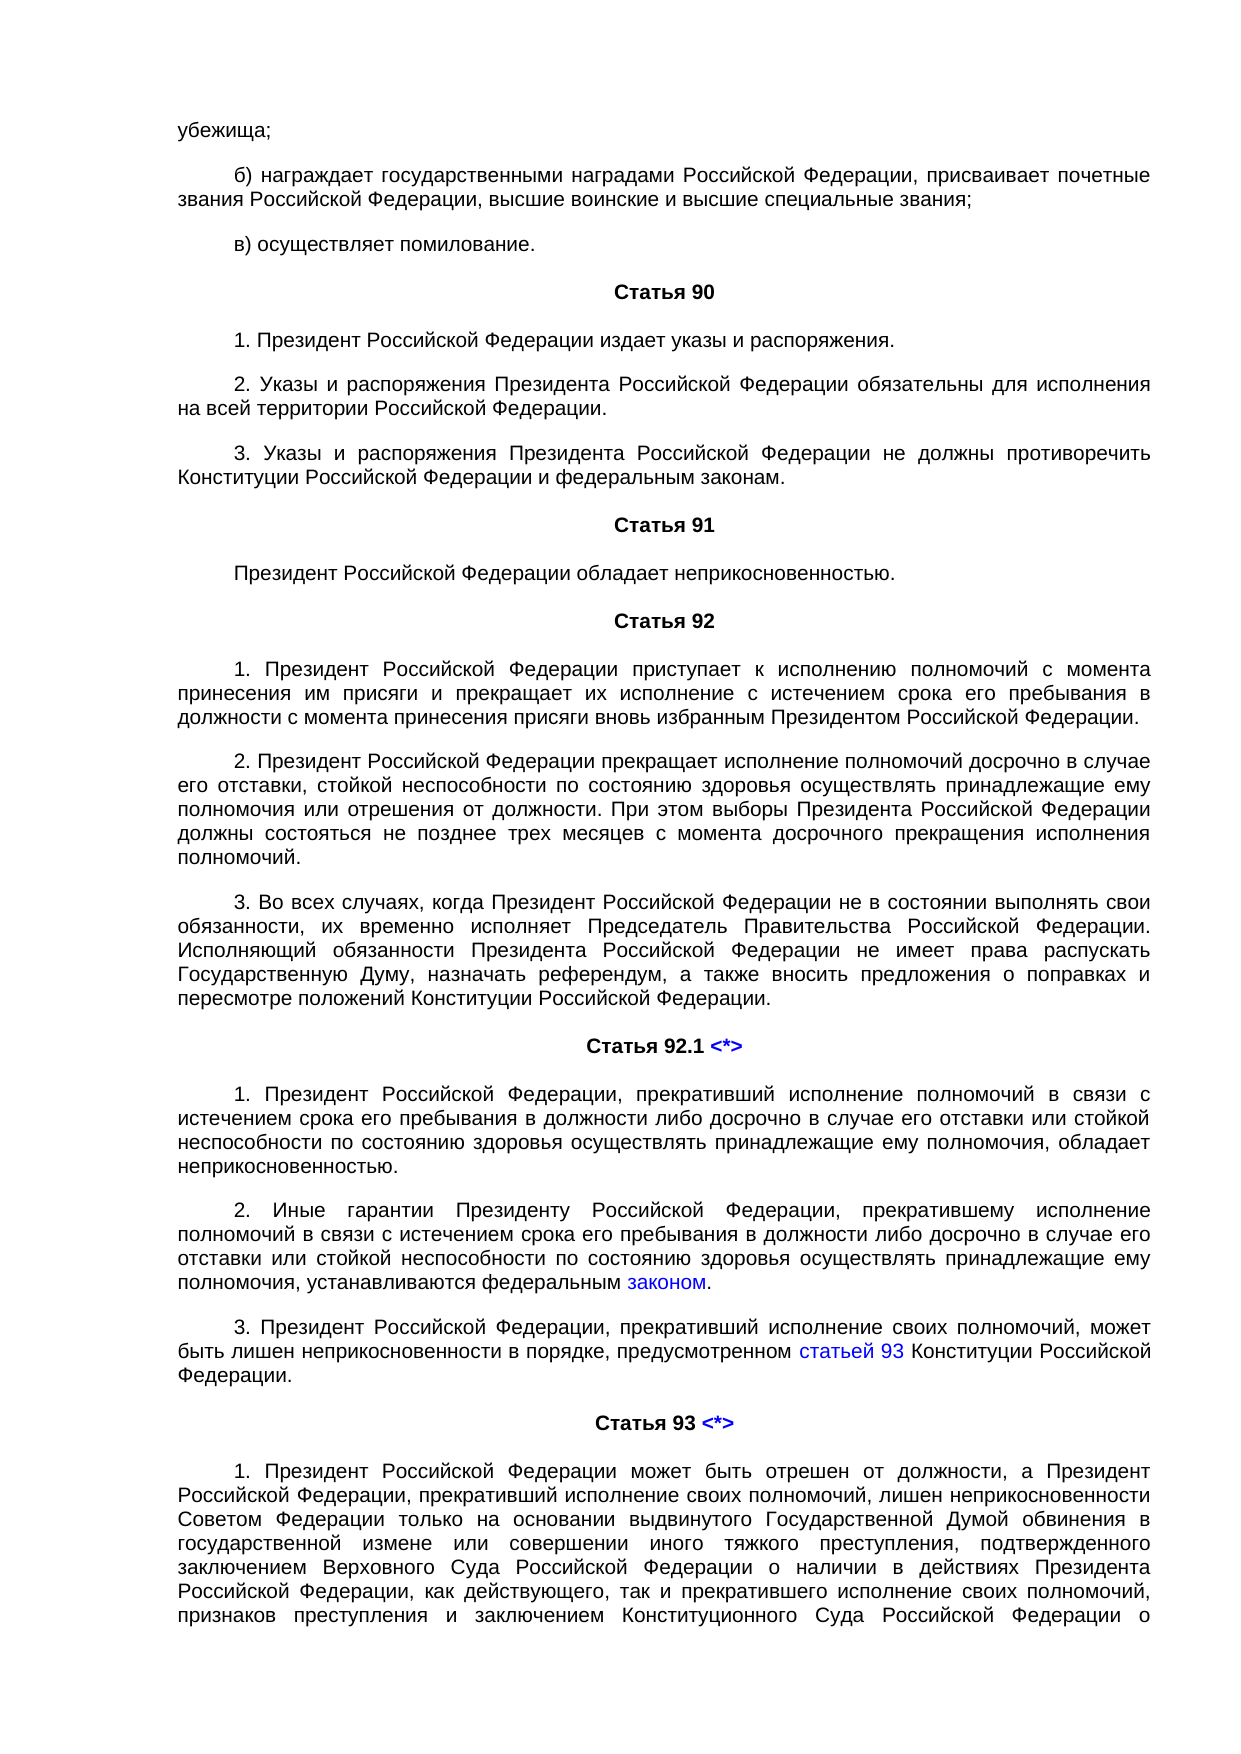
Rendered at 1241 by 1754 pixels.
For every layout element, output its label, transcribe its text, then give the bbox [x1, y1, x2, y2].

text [177, 1459, 1152, 1626]
text Президент Российской Федерации обладает неприкосновенностью. [177, 561, 1152, 585]
text б) награждает государственными наградами Российской Федерации, присваивает почетные звания Российской Федерации, высшие воинские и высшие специальные звания; [177, 163, 1152, 211]
text 1. Президент Российской Федерации издает указы и распоряжения. [177, 327, 1152, 351]
text 3. Президент Российской Федерации, прекративший исполнение своих полномочий, может быть лишен неприкосновенности в порядке, предусмотренном статьей 93 Конституции Российской Федерации. [177, 1315, 1152, 1387]
text 1. Президент Российской Федерации, прекративший исполнение полномочий в связи с истечением срока его пребывания в должности либо досрочно в случае его отставки или стойкой неспособности по состоянию здоровья осуществлять принадлежащие ему полномочия, обладает неприкосновенностью. [177, 1082, 1152, 1177]
title Статья 91 [177, 513, 1152, 537]
text в) осуществляет помилование. [177, 232, 1152, 256]
text 3. Указы и распоряжения Президента Российской Федерации не должны противоречить Конституции Российской Федерации и федеральным законам. [177, 441, 1152, 489]
title Статья 92.1 <*> [177, 1034, 1152, 1058]
text 2. Президент Российской Федерации прекращает исполнение полномочий досрочно в случае его отставки, стойкой неспособности по состоянию здоровья осуществлять принадлежащие ему полномочия или отрешения от должности. При этом выборы Президента Российской Федерации должны состояться не позднее трех месяцев с момента досрочного прекращения исполнения полномочий. [177, 749, 1152, 869]
text 2. Иные гарантии Президенту Российской Федерации, прекратившему исполнение полномочий в связи с истечением срока его пребывания в должности либо досрочно в случае его отставки или стойкой неспособности по состоянию здоровья осуществлять принадлежащие ему полномочия, устанавливаются федеральным законом. [177, 1198, 1152, 1294]
title Статья 90 [177, 279, 1152, 303]
title Статья 93 <*> [177, 1411, 1152, 1435]
title Статья 92 [177, 609, 1152, 633]
text 2. Указы и распоряжения Президента Российской Федерации обязательны для исполнения на всей территории Российской Федерации. [177, 372, 1152, 420]
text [177, 118, 1152, 142]
text 3. Во всех случаях, когда Президент Российской Федерации не в состоянии выполнять свои обязанности, их временно исполняет Председатель Правительства Российской Федерации. Исполняющий обязанности Президента Российской Федерации не имеет права распускать Государственную Думу, назначать референдум, а также вносить предложения о поправках и пересмотре положений Конституции Российской Федерации. [177, 890, 1152, 1010]
text 1. Президент Российской Федерации приступает к исполнению полномочий с момента принесения им присяги и прекращает их исполнение с истечением срока его пребывания в должности с момента принесения присяги вновь избранным Президентом Российской Федерации. [177, 657, 1152, 728]
